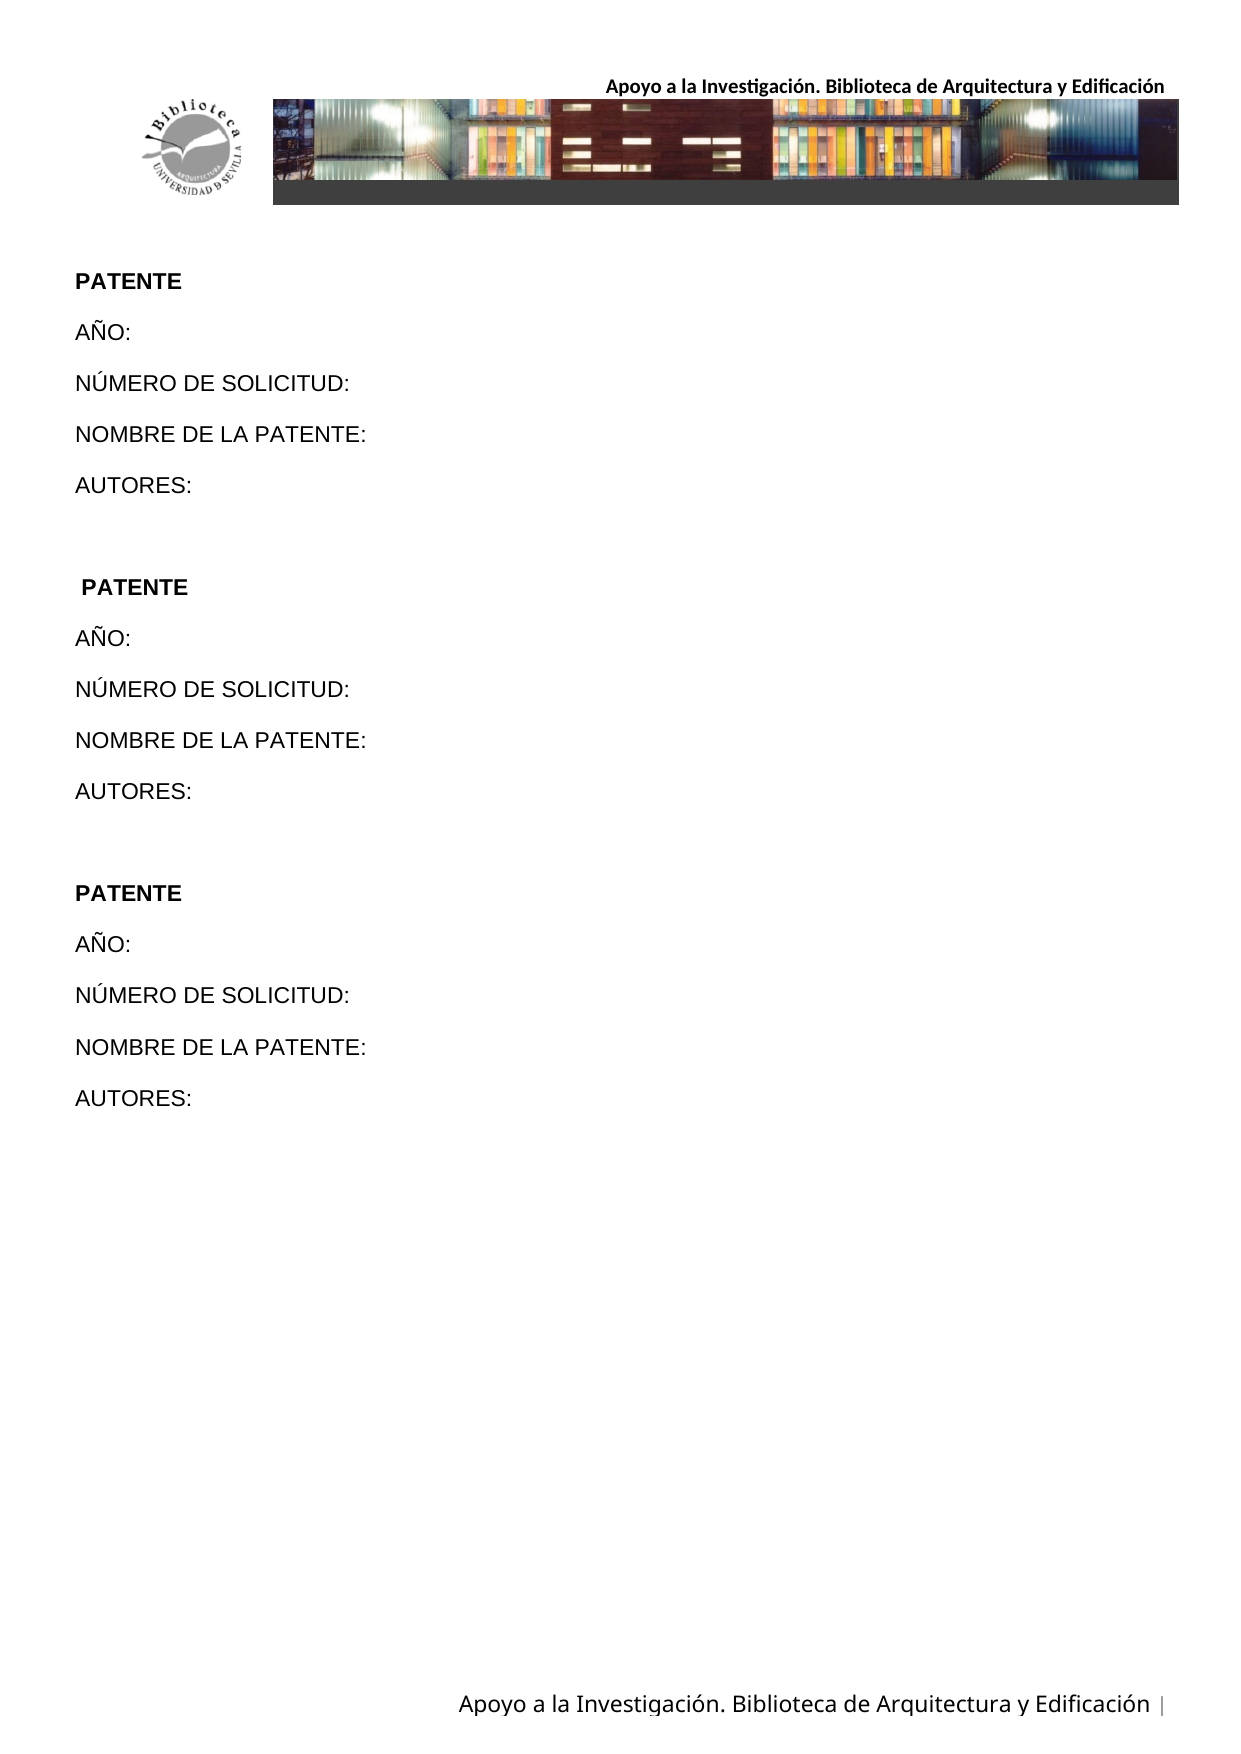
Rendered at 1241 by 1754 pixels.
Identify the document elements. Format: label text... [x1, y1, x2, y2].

text AÑO: [75, 319, 1165, 345]
text PATENTE [75, 880, 1165, 907]
text NOMBRE DE LA PATENTE: [75, 1033, 1165, 1060]
text AUTORES: [75, 1084, 1165, 1111]
picture [141, 99, 242, 195]
picture [273, 99, 1177, 180]
text NÚMERO DE SOLICITUD: [75, 982, 1165, 1009]
text NOMBRE DE LA PATENTE: [75, 421, 1165, 447]
text NÚMERO DE SOLICITUD: [75, 676, 1165, 703]
text AÑO: [75, 931, 1165, 958]
text NOMBRE DE LA PATENTE: [75, 727, 1165, 754]
text PATENTE [75, 268, 1165, 294]
text AUTORES: [75, 778, 1165, 805]
text NÚMERO DE SOLICITUD: [75, 370, 1165, 396]
text AUTORES: [75, 472, 1165, 498]
text PATENTE [75, 574, 1165, 601]
text AÑO: [75, 625, 1165, 652]
